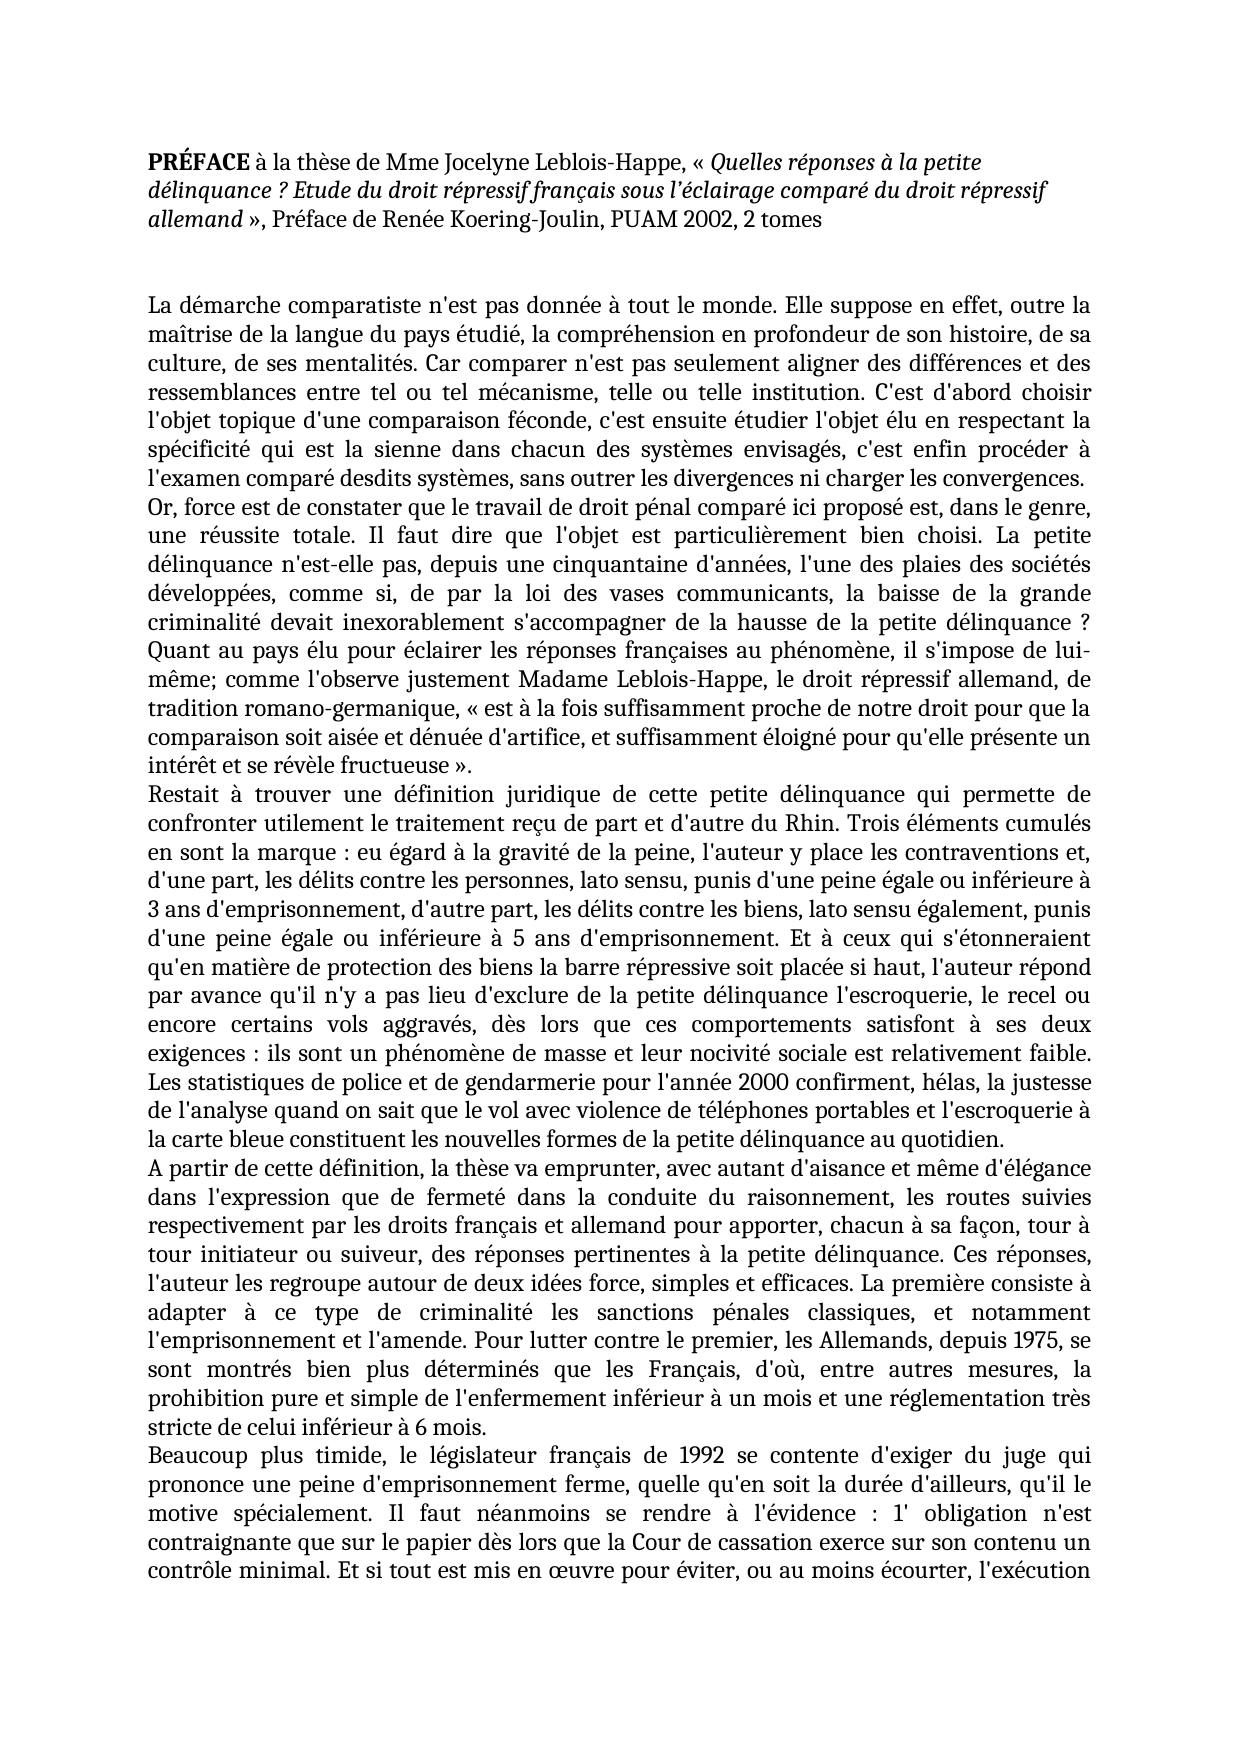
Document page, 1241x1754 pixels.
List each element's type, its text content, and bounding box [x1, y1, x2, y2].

text Restait à trouver une définition juridique de cette petite délinquance qui permette de confronter utilement le traitement reçu de part et d'autre du Rhin. Trois éléments cumulés en sont la marque : eu égard à la gravité de la peine, l'auteur y place les contraventions et, d'une part, les délits contre les personnes, lato sensu, punis d'une peine égale ou inférieure à 3 ans d'emprisonnement, d'autre part, les délits contre les biens, lato sensu également, punis d'une peine égale ou inférieure à 5 ans d'emprisonnement. Et à ceux qui s'étonneraient qu'en matière de protection des biens la barre répressive soit placée si haut, l'auteur répond par avance qu'il n'y a pas lieu d'exclure de la petite délinquance l'escroquerie, le recel ou encore certains vols aggravés, dès lors que ces comportements satisfont à ses deux exigences : ils sont un phénomène de masse et leur nocivité sociale est relativement faible. Les statistiques de police et de gendarmerie pour l'année 2000 confirment, hélas, la justesse de l'analyse quand on sait que le vol avec violence de téléphones portables et l'escroquerie à la carte bleue constituent les nouvelles formes de la petite délinquance au quotidien. [148, 780, 1093, 1154]
text A partir de cette définition, la thèse va emprunter, avec autant d'aisance et même d'élégance dans l'expression que de fermeté dans la conduite du raisonnement, les routes suivies respectivement par les droits français et allemand pour apporter, chacun à sa façon, tour à tour initiateur ou suiveur, des réponses pertinentes à la petite délinquance. Ces réponses, l'auteur les regroupe autour de deux idées force, simples et efficaces. La première consiste à adapter à ce type de criminalité les sanctions pénales classiques, et notamment l'emprisonnement et l'amende. Pour lutter contre le premier, les Allemands, depuis 1975, se sont montrés bien plus déterminés que les Français, d'où, entre autres mesures, la prohibition pure et simple de l'enfermement inférieur à un mois et une réglementation très stricte de celui inférieur à 6 mois. [148, 1154, 1093, 1441]
text Or, force est de constater que le travail de droit pénal comparé ici proposé est, dans le genre, une réussite totale. Il faut dire que l'objet est particulièrement bien choisi. La petite délinquance n'est-elle pas, depuis une cinquantaine d'années, l'une des plaies des sociétés développées, comme si, de par la loi des vases communicants, la baisse de la grande criminalité devait inexorablement s'accompagner de la hausse de la petite délinquance ? Quant au pays élu pour éclairer les réponses françaises au phénomène, il s'impose de lui-même; comme l'observe justement Madame Leblois-Happe, le droit répressif allemand, de tradition romano-germanique, « est à la fois suffisamment proche de notre droit pour que la comparaison soit aisée et dénuée d'artifice, et suffisamment éloigné pour qu'elle présente un intérêt et se révèle fructueuse ». [148, 493, 1093, 780]
text PRÉFACE à la thèse de Mme Jocelyne Leblois-Happe, « Quelles réponses à la petite délinquance ? Etude du droit répressif français sous l’éclairage comparé du droit répressif allemand », Préface de Renée Koering-Joulin, PUAM 2002, 2 tomes [148, 148, 1093, 234]
text La démarche comparatiste n'est pas donnée à tout le monde. Elle suppose en effet, outre la maîtrise de la langue du pays étudié, la compréhension en profondeur de son histoire, de sa culture, de ses mentalités. Car comparer n'est pas seulement aligner des différences et des ressemblances entre tel ou tel mécanisme, telle ou telle institution. C'est d'abord choisir l'objet topique d'une comparaison féconde, c'est ensuite étudier l'objet élu en respectant la spécificité qui est la sienne dans chacun des systèmes envisagés, c'est enfin procéder à l'examen comparé desdits systèmes, sans outrer les divergences ni charger les convergences. [148, 291, 1093, 493]
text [148, 1441, 1093, 1585]
